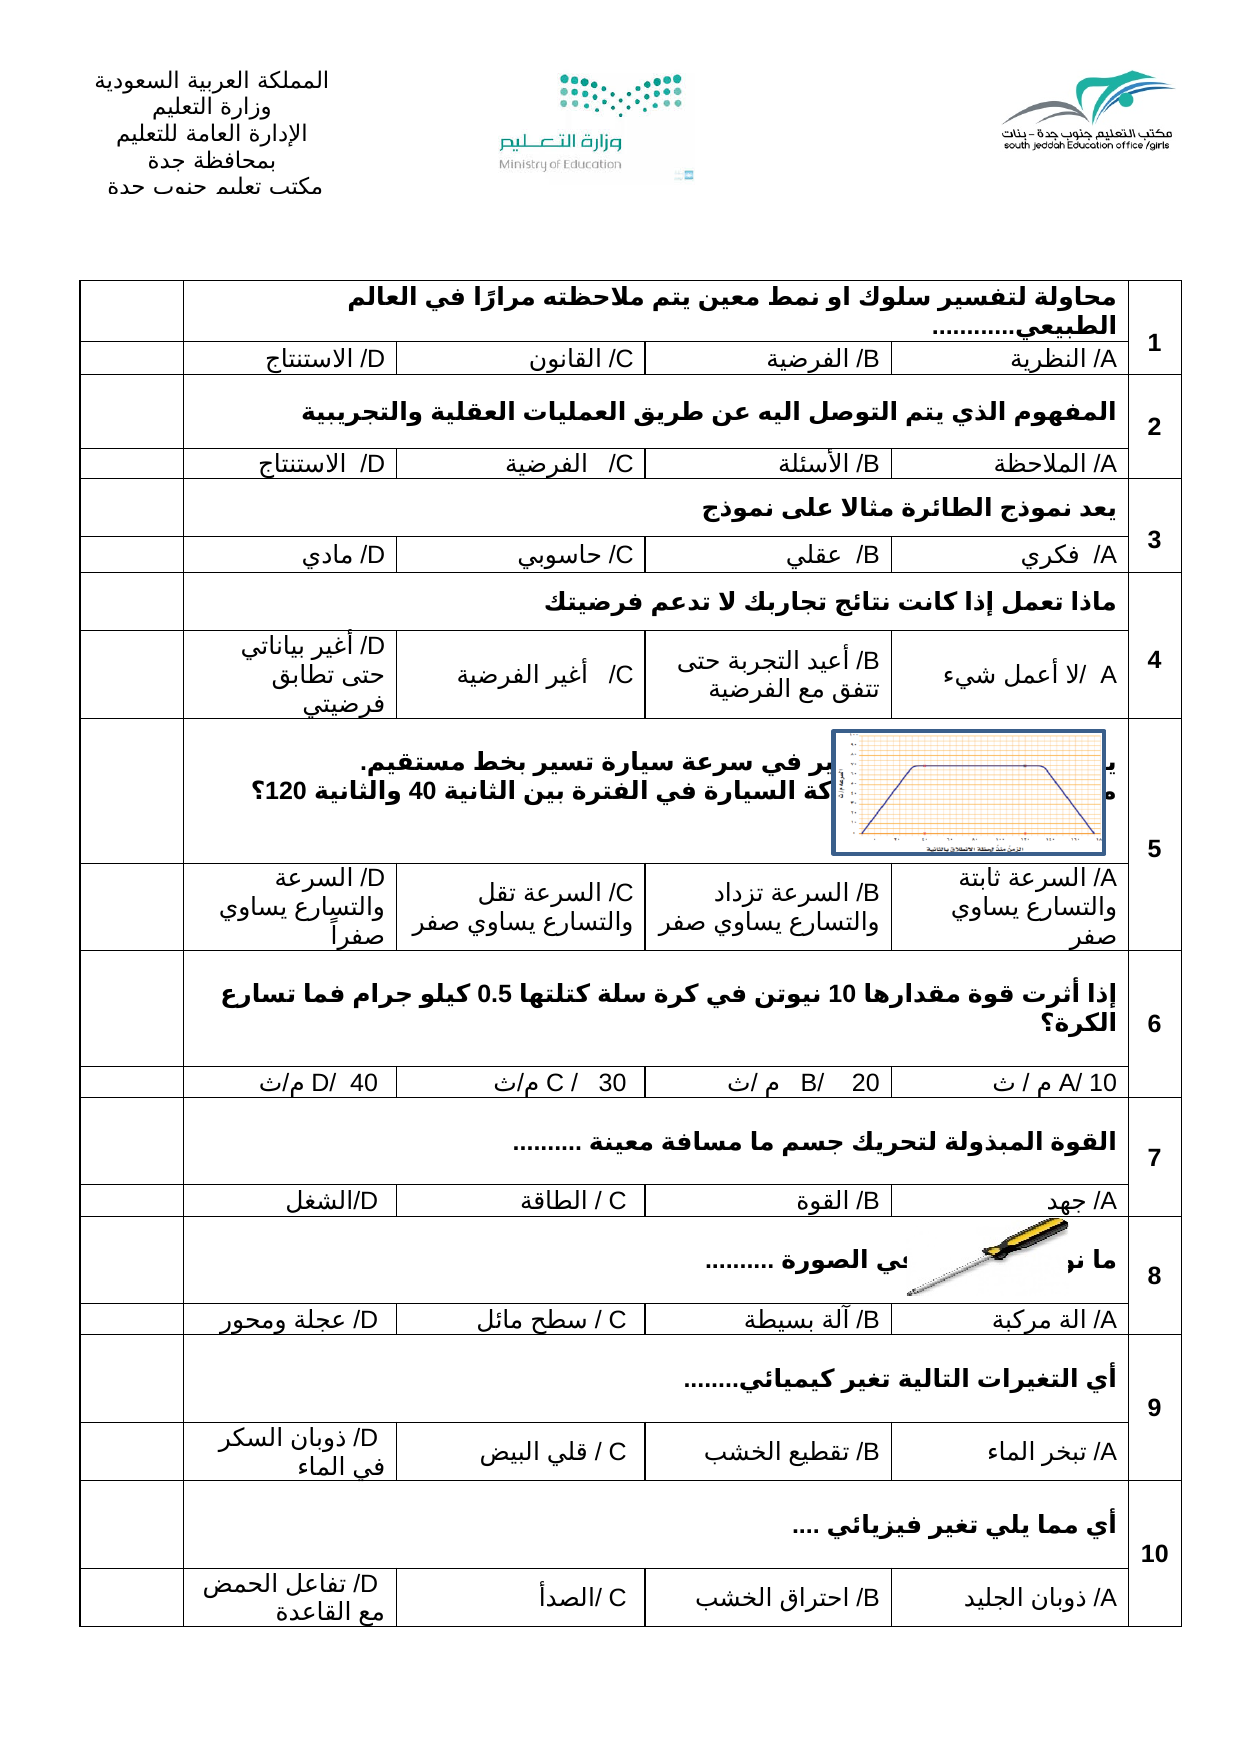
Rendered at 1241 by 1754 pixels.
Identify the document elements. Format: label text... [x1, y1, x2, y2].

table_cell ماذا تعمل إذا كانت نتائج تجاربك لا تدعم فرضيتك [184, 573, 1128, 630]
table_cell D/ عجلة ومحور [184, 1304, 396, 1334]
table_cell [81, 1423, 183, 1480]
table_cell D/ الاستنتاج [184, 449, 396, 478]
table_cell C / الطاقة [397, 1185, 644, 1216]
table_cell 10 [1129, 1481, 1181, 1626]
table_cell B/ آلة بسيطة [646, 1304, 891, 1334]
table_cell C/ الفرضية [397, 449, 644, 478]
table_cell [81, 375, 183, 448]
table_cell [81, 1481, 183, 1567]
table_cell يمثل الرسم البياني التغير في سرعة سيارة تسير بخط مستقيم. ما العبارة التي تصف حركة السيارة في الفترة بين الثانية 40 والثانية 120؟ [184, 719, 1128, 862]
table_cell A/ 10 م / ث [892, 1067, 1128, 1097]
table_cell A/ تبخر الماء [892, 1423, 1128, 1480]
table_cell القوة المبذولة لتحريك جسم ما مسافة معينة .......... [184, 1098, 1128, 1184]
table_cell [81, 1335, 183, 1422]
table_cell C / قلي البيض [397, 1423, 644, 1480]
table_cell B/ احتراق الخشب [646, 1569, 891, 1626]
table_cell C /الصدأ [397, 1569, 644, 1626]
table_cell [81, 1304, 183, 1334]
table_cell 8 [1129, 1217, 1181, 1334]
table_cell المفهوم الذي يتم التوصل اليه عن طريق العمليات العقلية والتجريبية [184, 375, 1128, 448]
table_cell 7 [1129, 1098, 1181, 1216]
table_cell [81, 1098, 183, 1184]
table_cell B/ الفرضية [646, 342, 891, 374]
table_cell 6 [1129, 951, 1181, 1097]
table_cell A/ النظرية [892, 342, 1128, 374]
table_cell C / 30 م/ث [397, 1067, 644, 1097]
table_cell A/ الملاحظة [892, 449, 1128, 478]
table_cell D/الشغل [184, 1185, 396, 1216]
table_cell D/ تفاعل الحمض مع القاعدة [184, 1569, 396, 1626]
table_cell [81, 342, 183, 374]
table_cell [81, 479, 183, 536]
table_cell [81, 449, 183, 478]
table_cell إذا أثرت قوة مقدارها 10 نيوتن في كرة سلة كتلتها 0.5 كيلو جرام فما تسارع الكرة؟ [184, 951, 1128, 1066]
table_cell A/ ذوبان الجليد [892, 1569, 1128, 1626]
table_cell 2 [1129, 375, 1181, 478]
table_cell B/ أعيد التجربة حتى تتفق مع الفرضية [646, 631, 891, 718]
table_cell D/ ذوبان السكر في الماء [184, 1423, 396, 1480]
table_cell B/ الأسئلة [646, 449, 891, 478]
table_cell [81, 1185, 183, 1216]
table_cell 3 [1129, 479, 1181, 572]
table_cell [81, 864, 183, 950]
table_cell C/ القانون [397, 342, 644, 374]
table_cell D/ 40 م/ث [184, 1067, 396, 1097]
table_cell A/ لا أعمل شيء [892, 631, 1128, 718]
table_cell C/ السرعة تقل والتسارع يساوي صفر [397, 864, 644, 950]
table_cell [81, 1067, 183, 1097]
table_cell 9 [1129, 1335, 1181, 1480]
picture [486, 48, 696, 185]
table_cell [81, 573, 183, 630]
table_cell D/ الاستنتاج [184, 342, 396, 374]
table_cell [81, 537, 183, 572]
table_cell [81, 951, 183, 1066]
table_header محاولة لتفسير سلوك او نمط معين يتم ملاحظته مرارًا في العالم الطبيعي............ [184, 281, 1128, 341]
table_cell C / سطح مائل [397, 1304, 644, 1334]
table_cell C/ أغير الفرضية [397, 631, 644, 718]
picture [906, 1218, 1069, 1296]
table_cell D/ أغير بياناتي حتى تطابق فرضيتي [184, 631, 396, 718]
table_cell B/ السرعة تزداد والتسارع يساوي صفر [646, 864, 891, 950]
table_cell B/ 20 م /ث [646, 1067, 891, 1097]
table_cell 4 [1129, 573, 1181, 718]
table_cell C/ حاسوبي [397, 537, 644, 572]
table_cell D/ مادي [184, 537, 396, 572]
table_cell A/ السرعة ثابتة والتسارع يساوي صفر [892, 864, 1128, 950]
table_cell D/ السرعة والتسارع يساوي صفراً [184, 864, 396, 950]
table_cell A/ جهد [892, 1185, 1128, 1216]
table_cell أي التغيرات التالية تغير كيميائي........ [184, 1335, 1128, 1422]
table_cell [81, 719, 183, 862]
table_cell B/ عقلي [646, 537, 891, 572]
table_cell ما نوع الالة التي في الصورة .......... [184, 1217, 1128, 1303]
table_cell A/ فكري [892, 537, 1128, 572]
picture [989, 59, 1182, 169]
table_header [81, 281, 183, 341]
table_cell [81, 631, 183, 718]
picture [836, 733, 1102, 852]
table_cell 5 [1129, 719, 1181, 950]
table_cell B/ القوة [646, 1185, 891, 1216]
table_cell يعد نموذج الطائرة مثالا على نموذج [184, 479, 1128, 536]
table_cell [81, 1217, 183, 1303]
table_cell B/ تقطيع الخشب [646, 1423, 891, 1480]
table_header 1 [1129, 281, 1181, 374]
table_cell [81, 1569, 183, 1626]
table_cell A/ الة مركبة [892, 1304, 1128, 1334]
table_cell أي مما يلي تغير فيزيائي .... [184, 1481, 1128, 1567]
